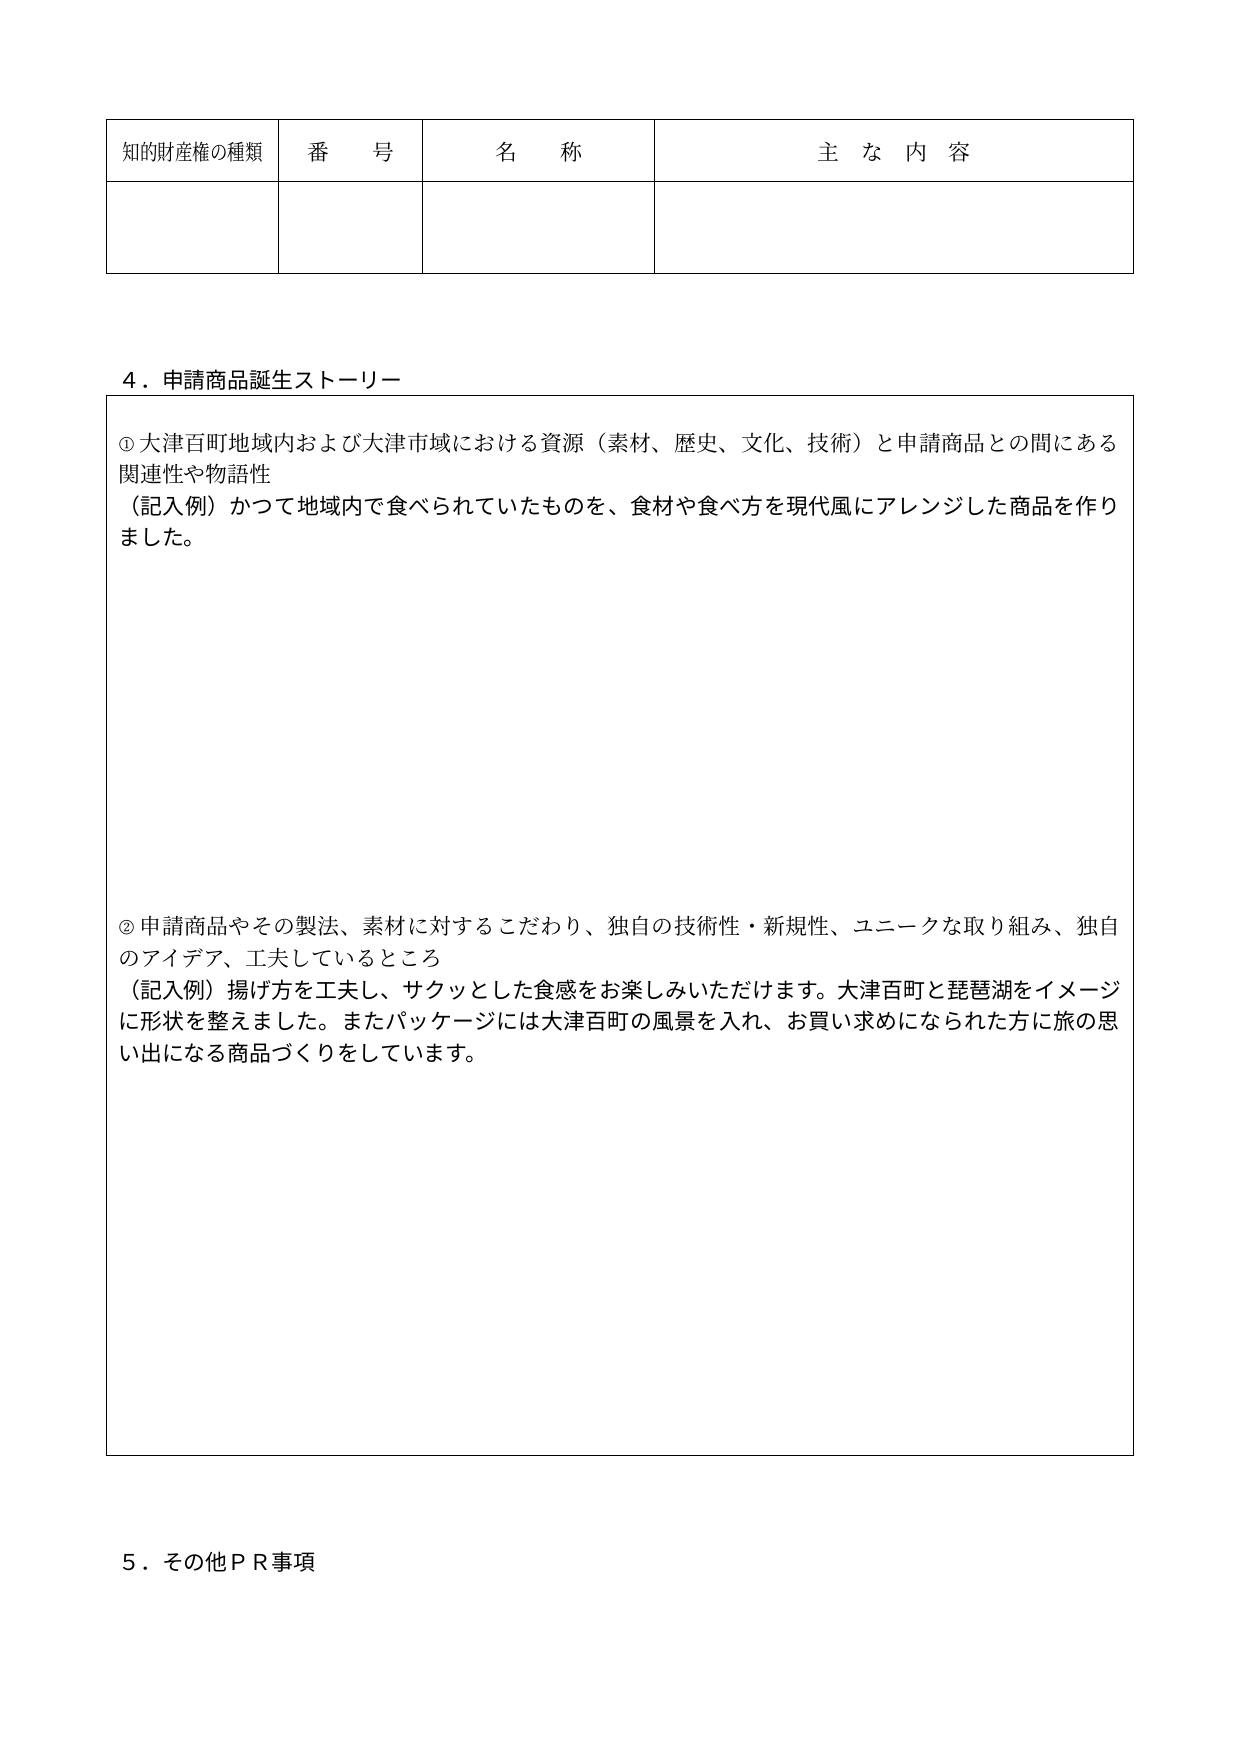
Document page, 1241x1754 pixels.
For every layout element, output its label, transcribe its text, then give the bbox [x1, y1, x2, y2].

text ５．その他ＰＲ事項 [118, 1545, 1122, 1577]
table_header 知的財産権の種類 [107, 120, 278, 181]
text ４．申請商品誕生ストーリー [118, 363, 1122, 395]
table_header 名 称 [423, 120, 654, 181]
table_header ①大津百町地域内および大津市域における資源（素材、歴史、文化、技術）と申請商品との間にある関連性や物語性 （記入例）かつて地域内で食べられていたものを、食材や食べ方を現代風にアレンジした商品を作りました。 ②申請商品やその製法、素材に対するこだわり、独自の技術性・新規性、ユニークな取り組み、独自のアイデア、工夫しているところ （記入例）揚げ方を工夫し、サクッとした食感をお楽しみいただけます。大津百町と琵琶湖をイメージに形状を整えました。またパッケージには大津百町の風景を入れ、お買い求めになられた方に旅の思い出になる商品づくりをしています。 [107, 396, 1133, 1455]
table_header 主 な 内 容 [655, 120, 1133, 181]
table_cell [655, 182, 1133, 273]
table_cell [107, 182, 278, 273]
table_header 番 号 [279, 120, 422, 181]
table_cell [423, 182, 654, 273]
table_cell [279, 182, 422, 273]
